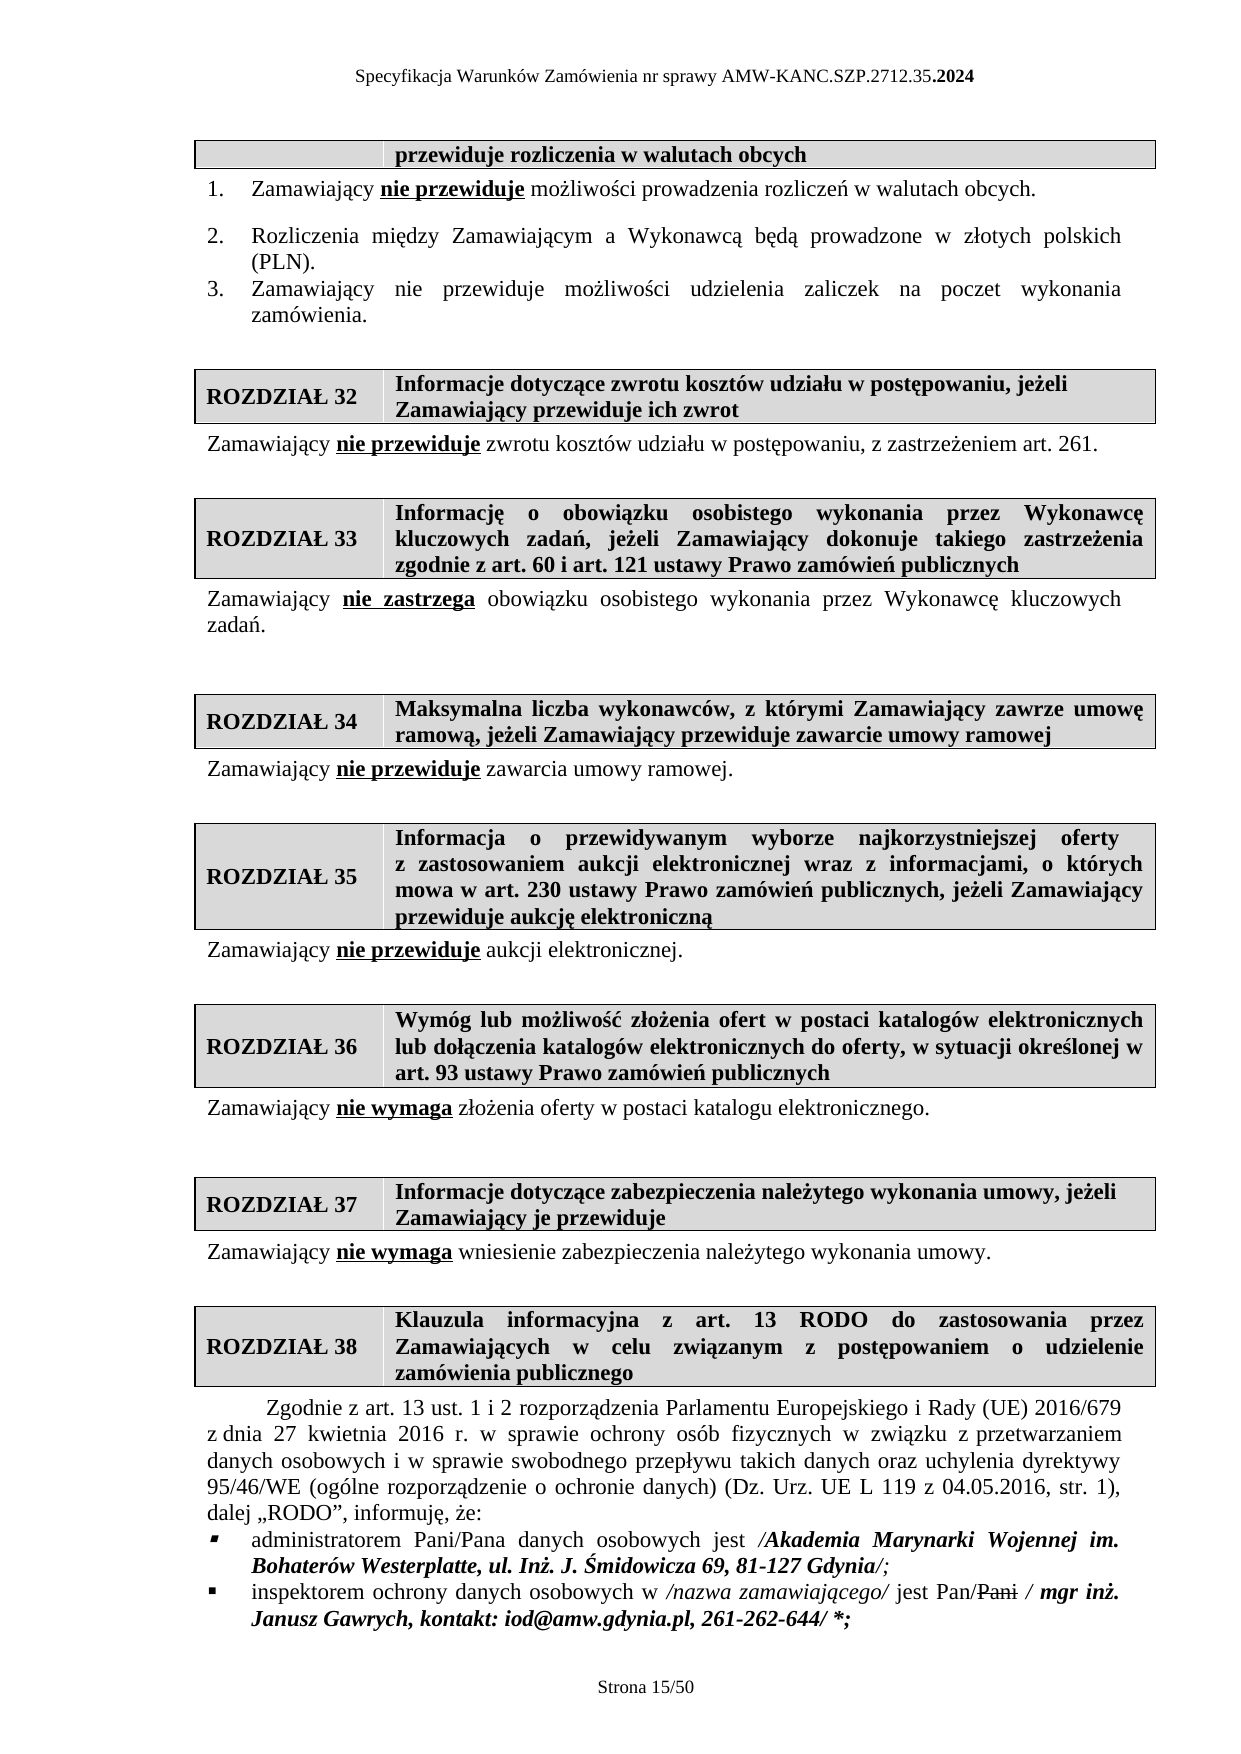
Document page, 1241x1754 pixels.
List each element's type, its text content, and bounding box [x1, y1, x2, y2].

table_header ROZDZIAŁ 31 [196, 141, 383, 167]
text Zamawiający nie przewiduje aukcji elektronicznej. [207, 936, 1122, 963]
table_header ROZDZIAŁ 36 [196, 1005, 383, 1087]
table_header Informację o obowiązku osobistego wykonania przez Wykonawcę kluczowych zadań, jeżeli Zamawiający dokonuje takiego zastrzeżenia zgodnie z art. 60 i art. 121 ustawy Prawo zamówień publicznych [384, 499, 1155, 578]
table_header ROZDZIAŁ 32 [196, 370, 383, 422]
table_header Informacje dotyczące zwrotu kosztów udziału w postępowaniu, jeżeli Zamawiający przewiduje ich zwrot [384, 370, 1155, 422]
table_header ROZDZIAŁ 35 [196, 824, 383, 929]
list administratorem Pani/Pana danych osobowych jest /Akademia Marynarki Wojennej im. Bohaterów Westerplatte, ul. Inż. J. Śmidowicza 69, 81-127 Gdynia/; [207, 1526, 1122, 1578]
table_header Klauzula informacyjna z art. 13 RODO do zastosowania przez Zamawiających w celu związanym z postępowaniem o udzielenie zamówienia publicznego [384, 1307, 1155, 1386]
table_header Informacje dotyczące zabezpieczenia należytego wykonania umowy, jeżeli Zamawiający je przewiduje [384, 1178, 1155, 1230]
text Zgodnie z art. 13 ust. 1 i 2 rozporządzenia Parlamentu Europejskiego i Rady (UE) 2016/679 z dnia 27 kwietnia 2016 r. w sprawie ochrony osób fizycznych w związku z przetwarzaniem danych osobowych i w sprawie swobodnego przepływu takich danych oraz uchylenia dyrektywy 95/46/WE (ogólne rozporządzenie o ochronie danych) (Dz. Urz. UE L 119 z 04.05.2016, str. 1), dalej „RODO”, informuję, że: [207, 1394, 1122, 1526]
table_header Informacja o przewidywanym wyborze najkorzystniejszej oferty z zastosowaniem aukcji elektronicznej wraz z informacjami, o których mowa w art. 230 ustawy Prawo zamówień publicznych, jeżeli Zamawiający przewiduje aukcję elektroniczną [384, 824, 1155, 929]
table_header Maksymalna liczba wykonawców, z którymi Zamawiający zawrze umowę ramową, jeżeli Zamawiający przewiduje zawarcie umowy ramowej [384, 695, 1155, 747]
text Zamawiający nie wymaga wniesienie zabezpieczenia należytego wykonania umowy. [207, 1238, 1122, 1264]
table_header ROZDZIAŁ 33 [196, 499, 383, 578]
text Zamawiający nie wymaga złożenia oferty w postaci katalogu elektronicznego. [207, 1094, 1122, 1121]
list Zamawiający nie przewiduje możliwości prowadzenia rozliczeń w walutach obcych. [207, 175, 1122, 201]
list Zamawiający nie przewiduje możliwości udzielenia zaliczek na poczet wykonania zamówienia. [207, 274, 1122, 327]
text Zamawiający nie przewiduje zawarcia umowy ramowej. [207, 755, 1122, 781]
table_header ROZDZIAŁ 34 [196, 695, 383, 747]
table_header ROZDZIAŁ 38 [196, 1307, 383, 1386]
table_header Wymóg lub możliwość złożenia ofert w postaci katalogów elektronicznych lub dołączenia katalogów elektronicznych do oferty, w sytuacji określonej w art. 93 ustawy Prawo zamówień publicznych [384, 1005, 1155, 1087]
list Rozliczenia między Zamawiającym a Wykonawcą będą prowadzone w złotych polskich (PLN). [207, 222, 1122, 274]
text Zamawiający nie przewiduje zwrotu kosztów udziału w postępowaniu, z zastrzeżeniem art. 261. [207, 430, 1122, 456]
list inspektorem ochrony danych osobowych w /nazwa zamawiającego/ jest Pan/Pani / mgr inż. Janusz Gawrych, kontakt: iod@amw.gdynia.pl, 261-262-644/ *; [207, 1578, 1122, 1631]
text Zamawiający nie zastrzega obowiązku osobistego wykonania przez Wykonawcę kluczowych zadań. [207, 585, 1122, 638]
table_header ROZDZIAŁ 37 [196, 1178, 383, 1230]
